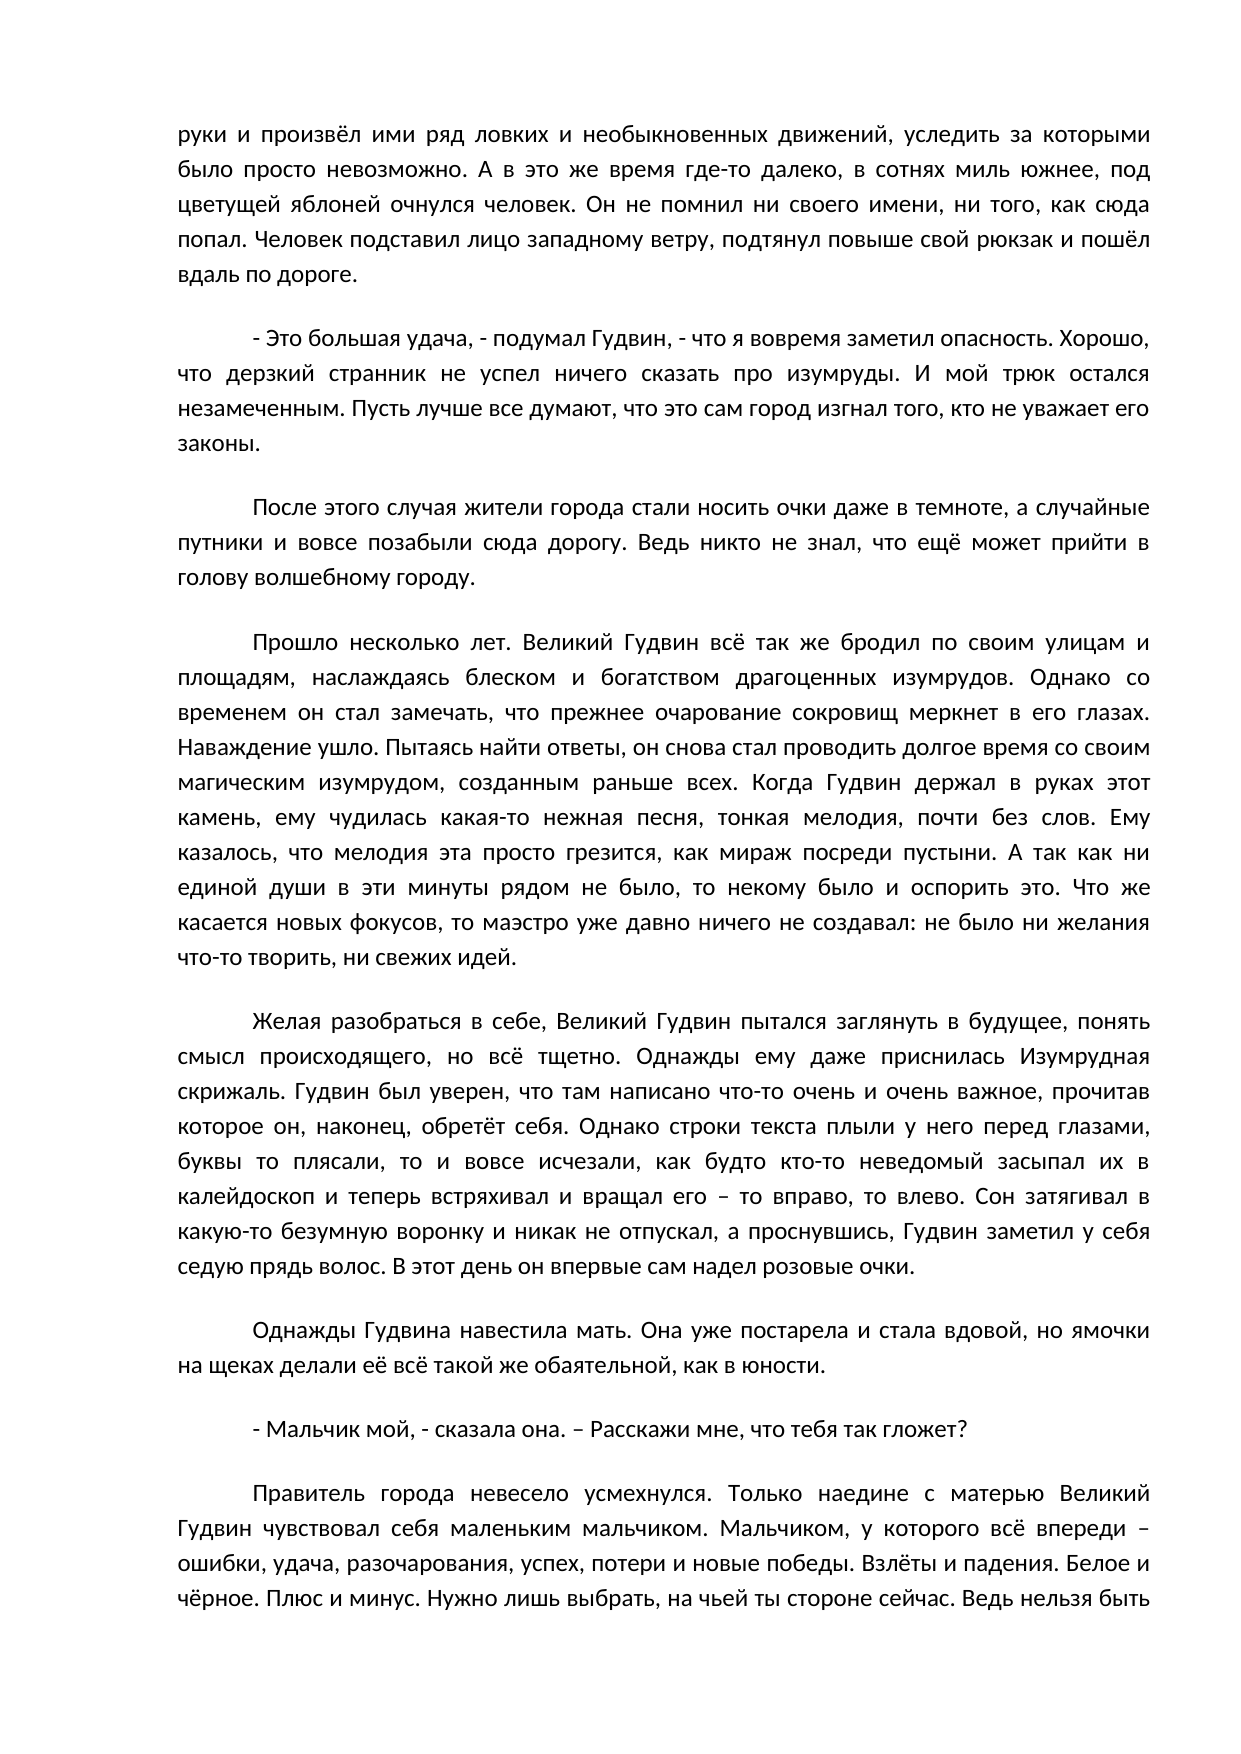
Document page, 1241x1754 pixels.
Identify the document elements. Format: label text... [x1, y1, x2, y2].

text Желая разобраться в себе, Великий Гудвин пытался заглянуть в будущее, понять смысл происходящего, но всё тщетно. Однажды ему даже приснилась Изумрудная скрижаль. Гудвин был уверен, что там написано что-то очень и очень важное, прочитав которое он, наконец, обретёт себя. Однако строки текста плыли у него перед глазами, буквы то плясали, то и вовсе исчезали, как будто кто-то неведомый засыпал их в калейдоскоп и теперь встряхивал и вращал его – то вправо, то влево. Сон затягивал в какую-то безумную воронку и никак не отпускал, а проснувшись, Гудвин заметил у себя седую прядь волос. В этот день он впервые сам надел розовые очки. [177, 1005, 1152, 1280]
text Однажды Гудвина навестила мать. Она уже постарела и стала вдовой, но ямочки на щеках делали её всё такой же обаятельной, как в юности. [177, 1314, 1152, 1379]
text Прошло несколько лет. Великий Гудвин всё так же бродил по своим улицам и площадям, наслаждаясь блеском и богатством драгоценных изумрудов. Однако со временем он стал замечать, что прежнее очарование сокровищ меркнет в его глазах. Наваждение ушло. Пытаясь найти ответы, он снова стал проводить долгое время со своим магическим изумрудом, созданным раньше всех. Когда Гудвин держал в руках этот камень, ему чудилась какая-то нежная песня, тонкая мелодия, почти без слов. Ему казалось, что мелодия эта просто грезится, как мираж посреди пустыни. А так как ни единой души в эти минуты рядом не было, то некому было и оспорить это. Что же касается новых фокусов, то маэстро уже давно ничего не создавал: не было ни желания что-то творить, ни свежих идей. [177, 626, 1152, 971]
text После этого случая жители города стали носить очки даже в темноте, а случайные путники и вовсе позабыли сюда дорогу. Ведь никто не знал, что ещё может прийти в голову волшебному городу. [177, 491, 1152, 592]
text - Это большая удача, - подумал Гудвин, - что я вовремя заметил опасность. Хорошо, что дерзкий странник не успел ничего сказать про изумруды. И мой трюк остался незамеченным. Пусть лучше все думают, что это сам город изгнал того, кто не уважает его законы. [177, 322, 1152, 458]
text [177, 1477, 1152, 1613]
text - Мальчик мой, - сказала она. – Расскажи мне, что тебя так гложет? [177, 1413, 1152, 1444]
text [177, 118, 1152, 289]
